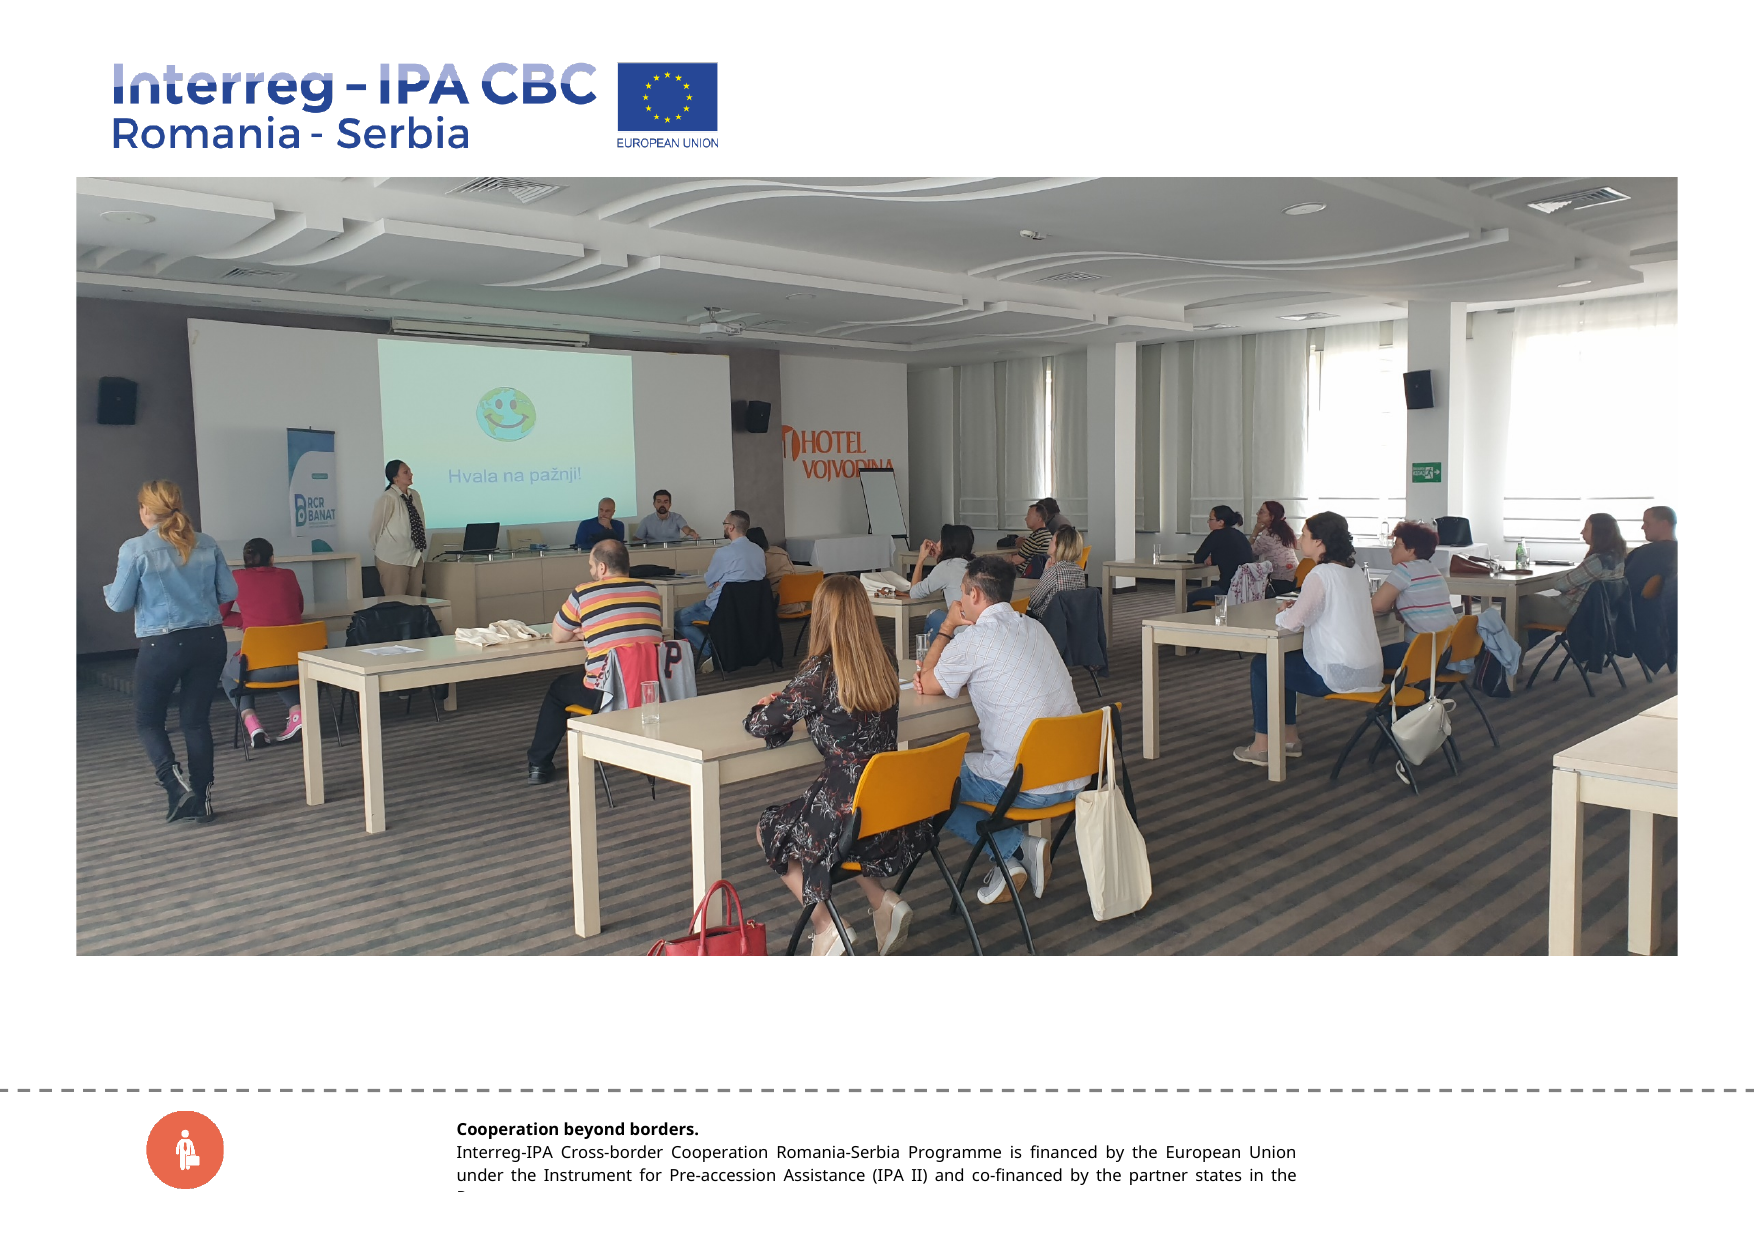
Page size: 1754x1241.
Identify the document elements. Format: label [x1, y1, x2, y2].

picture [75, 31, 1678, 956]
picture [146, 1111, 224, 1189]
